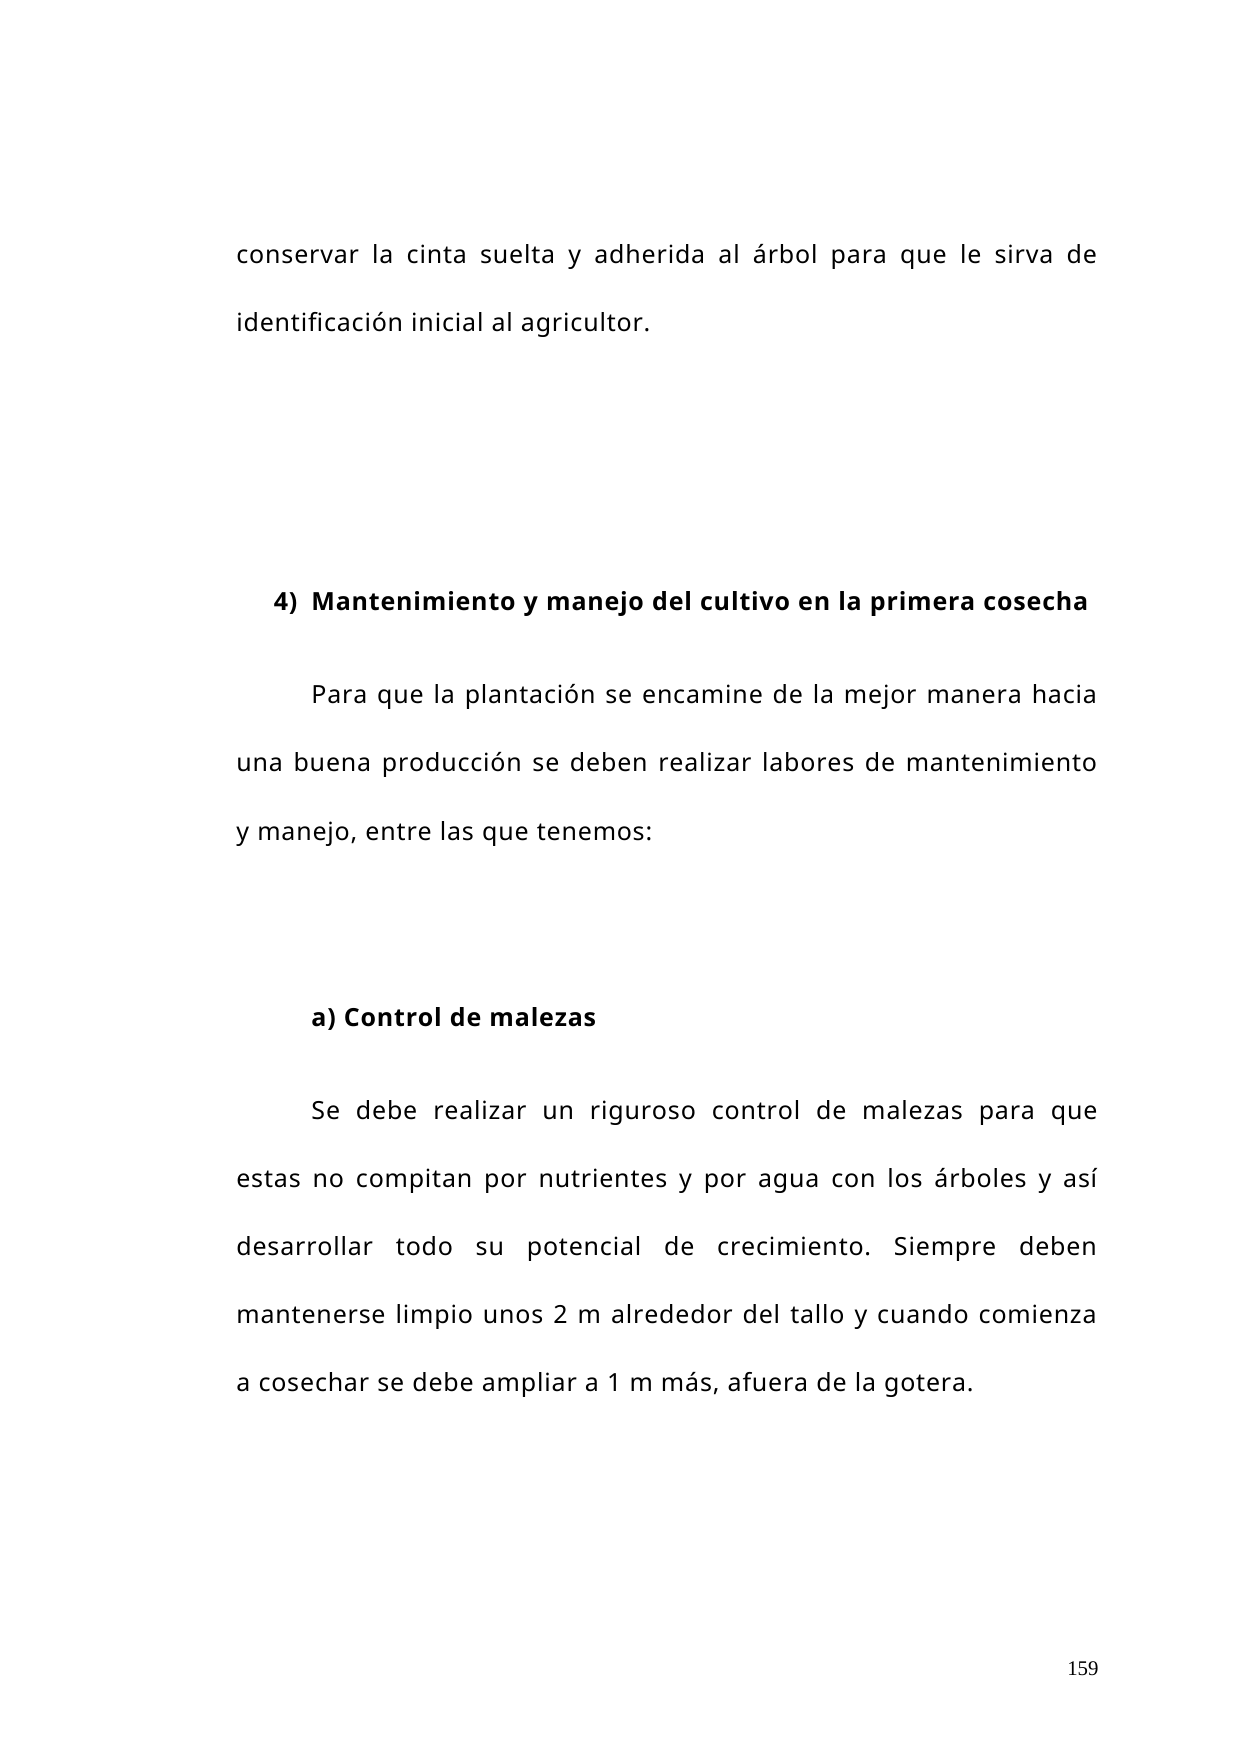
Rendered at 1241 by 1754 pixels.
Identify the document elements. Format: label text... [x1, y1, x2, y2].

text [236, 236, 1098, 338]
text Para que la plantación se encamine de la mejor manera hacia una buena producción se deben realizar labores de mantenimiento y manejo, entre las que tenemos: [236, 677, 1098, 847]
list Mantenimiento y manejo del cultivo en la primera cosecha [274, 584, 1098, 618]
text a) Control de malezas [236, 999, 1098, 1033]
text Se debe realizar un riguroso control de malezas para que estas no compitan por nutrientes y por agua con los árboles y así desarrollar todo su potencial de crecimiento. Siempre deben mantenerse limpio unos alrededor del tallo y cuando comienza a cosechar se debe ampliar a más, afuera de la gotera. [236, 1092, 1098, 1399]
